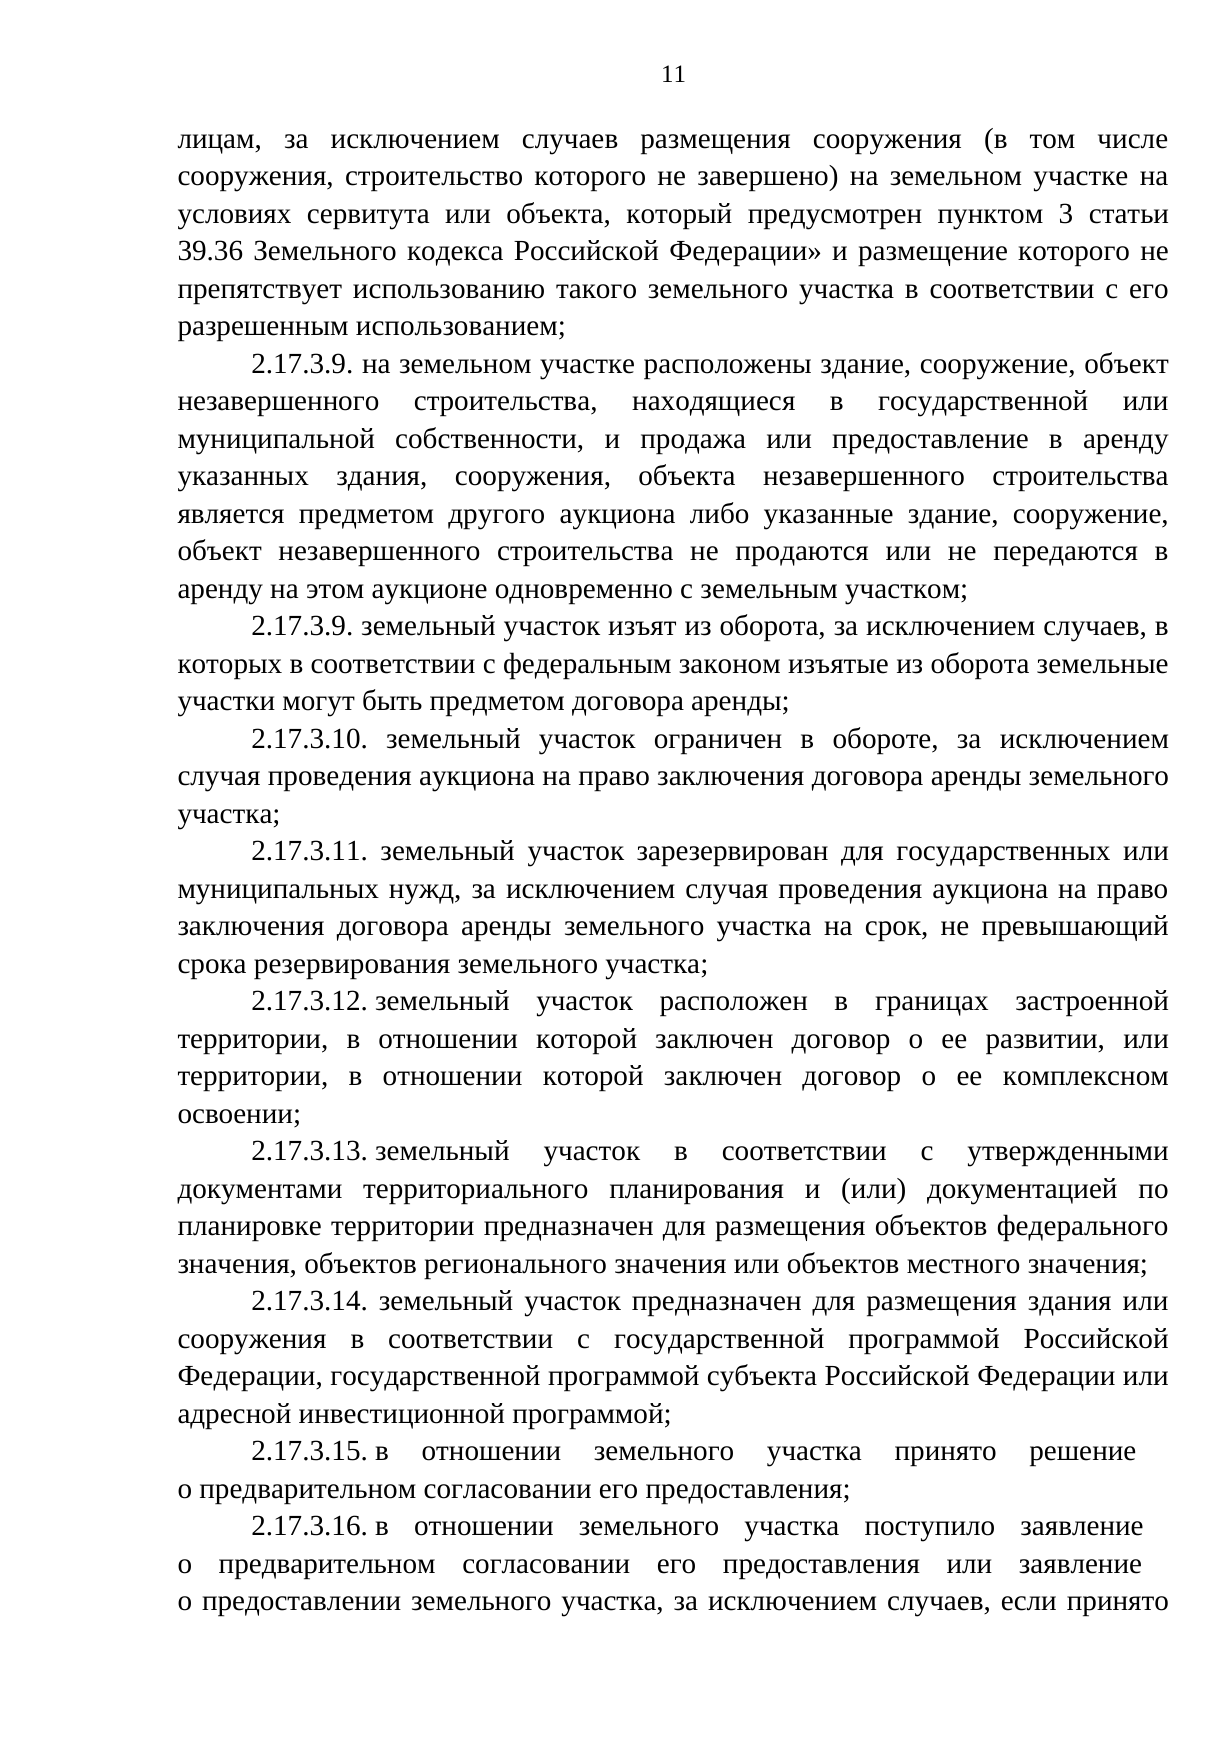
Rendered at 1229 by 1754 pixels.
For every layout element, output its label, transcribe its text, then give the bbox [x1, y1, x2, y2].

text 2.17.3.14. земельный участок предназначен для размещения здания или сооружения в соответствии с государственной программой Российской Федерации, государственной программой субъекта Российской Федерации или адресной инвестиционной программой; [177, 1281, 1169, 1431]
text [177, 1506, 1169, 1618]
text 2.17.3.11. земельный участок зарезервирован для государственных или муниципальных нужд, за исключением случая проведения аукциона на право заключения договора аренды земельного участка на срок, не превышающий срока резервирования земельного участка; [177, 831, 1169, 981]
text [177, 118, 1169, 343]
text 2.17.3.9. на земельном участке расположены здание, сооружение, объект незавершенного строительства, находящиеся в государственной или муниципальной собственности, и продажа или предоставление в аренду указанных здания, сооружения, объекта незавершенного строительства является предметом другого аукциона либо указанные здание, сооружение, объект незавершенного строительства не продаются или не передаются в аренду на этом аукционе одновременно с земельным участком; [177, 343, 1169, 606]
text 2.17.3.9. земельный участок изъят из оборота, за исключением случаев, в которых в соответствии с федеральным законом изъятые из оборота земельные участки могут быть предметом договора аренды; [177, 606, 1169, 718]
text 2.17.3.12. земельный участок расположен в границах застроенной территории, в отношении которой заключен договор о ее развитии, или территории, в отношении которой заключен договор о ее комплексном освоении; [177, 981, 1169, 1131]
text 2.17.3.10. земельный участок ограничен в обороте, за исключением случая проведения аукциона на право заключения договора аренды земельного участка; [177, 718, 1169, 831]
text 2.17.3.13. земельный участок в соответствии с утвержденными документами территориального планирования и (или) документацией по планировке территории предназначен для размещения объектов федерального значения, объектов регионального значения или объектов местного значения; [177, 1131, 1169, 1281]
text 2.17.3.15. в отношении земельного участка принято решение о предварительном согласовании его предоставления; [177, 1431, 1169, 1506]
